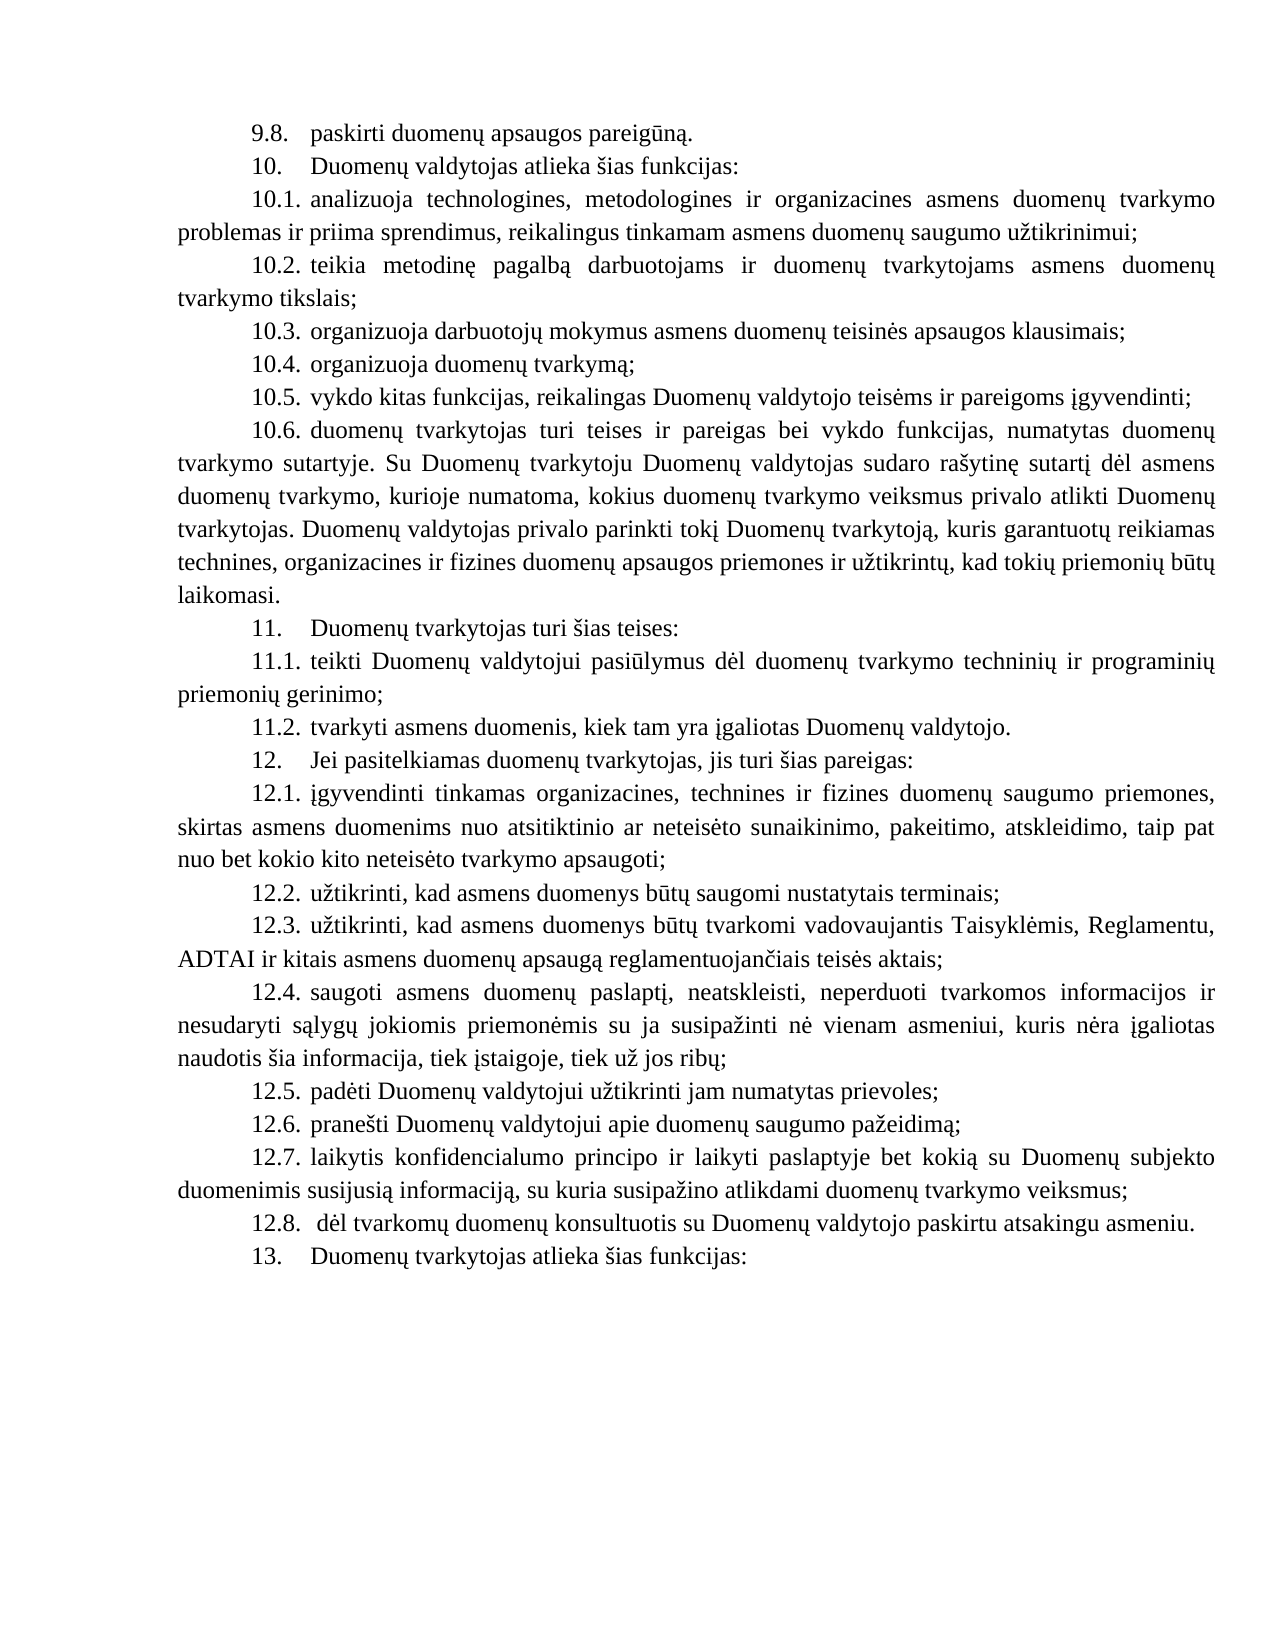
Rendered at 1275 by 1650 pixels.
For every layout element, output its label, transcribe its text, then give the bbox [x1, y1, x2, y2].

list Duomenų tvarkytojas atlieka šias funkcijas: [177, 1241, 1216, 1269]
list duomenų tvarkytojas turi teises ir pareigas bei vykdo funkcijas, numatytas duomenų tvarkymo sutartyje. Su Duomenų tvarkytoju Duomenų valdytojas sudaro rašytinę sutartį dėl asmens duomenų tvarkymo, kurioje numatoma, kokius duomenų tvarkymo veiksmus privalo atlikti Duomenų tvarkytojas. Duomenų valdytojas privalo parinkti tokį Duomenų tvarkytoją, kuris garantuotų reikiamas technines, organizacines ir fizines duomenų apsaugos priemones ir užtikrintų, kad tokių priemonių būtų laikomasi. [177, 415, 1216, 609]
list įgyvendinti tinkamas organizacines, technines ir fizines duomenų saugumo priemones, skirtas asmens duomenims nuo atsitiktinio ar neteisėto sunaikinimo, pakeitimo, atskleidimo, taip pat nuo bet kokio kito neteisėto tvarkymo apsaugoti; [177, 778, 1216, 873]
list laikytis konfidencialumo principo ir laikyti paslaptyje bet kokią su Duomenų subjekto duomenimis susijusią informaciją, su kuria susipažino atlikdami duomenų tvarkymo veiksmus; [177, 1142, 1216, 1203]
list paskirti duomenų apsaugos pareigūną. [177, 118, 1216, 147]
list Jei pasitelkiamas duomenų tvarkytojas, jis turi šias pareigas: [177, 746, 1216, 774]
list padėti Duomenų valdytojui užtikrinti jam numatytas prievoles; [177, 1076, 1216, 1104]
list teikia metodinę pagalbą darbuotojams ir duomenų tvarkytojams asmens duomenų tvarkymo tikslais; [177, 250, 1216, 312]
list organizuoja duomenų tvarkymą; [177, 349, 1216, 378]
list Duomenų valdytojas atlieka šias funkcijas: [177, 151, 1216, 180]
list Duomenų tvarkytojas turi šias teises: [177, 613, 1216, 642]
list vykdo kitas funkcijas, reikalingas Duomenų valdytojo teisėms ir pareigoms įgyvendinti; [177, 382, 1216, 411]
list dėl tvarkomų duomenų konsultuotis su Duomenų valdytojo paskirtu atsakingu asmeniu. [177, 1208, 1216, 1237]
list užtikrinti, kad asmens duomenys būtų tvarkomi vadovaujantis Taisyklėmis, Reglamentu, ADTAI ir kitais asmens duomenų apsaugą reglamentuojančiais teisės aktais; [177, 911, 1216, 972]
list teikti Duomenų valdytojui pasiūlymus dėl duomenų tvarkymo techninių ir programinių priemonių gerinimo; [177, 646, 1216, 708]
list saugoti asmens duomenų paslaptį, neatskleisti, neperduoti tvarkomos informacijos ir nesudaryti sąlygų jokiomis priemonėmis su ja susipažinti nė vienam asmeniui, kuris nėra įgaliotas naudotis šia informacija, tiek įstaigoje, tiek už jos ribų; [177, 977, 1216, 1071]
list pranešti Duomenų valdytojui apie duomenų saugumo pažeidimą; [177, 1109, 1216, 1137]
list užtikrinti, kad asmens duomenys būtų saugomi nustatytais terminais; [177, 878, 1216, 906]
list organizuoja darbuotojų mokymus asmens duomenų teisinės apsaugos klausimais; [177, 316, 1216, 345]
list tvarkyti asmens duomenis, kiek tam yra įgaliotas Duomenų valdytojo. [177, 712, 1216, 741]
list analizuoja technologines, metodologines ir organizacines asmens duomenų tvarkymo problemas ir priima sprendimus, reikalingus tinkamam asmens duomenų saugumo užtikrinimui; [177, 184, 1216, 246]
